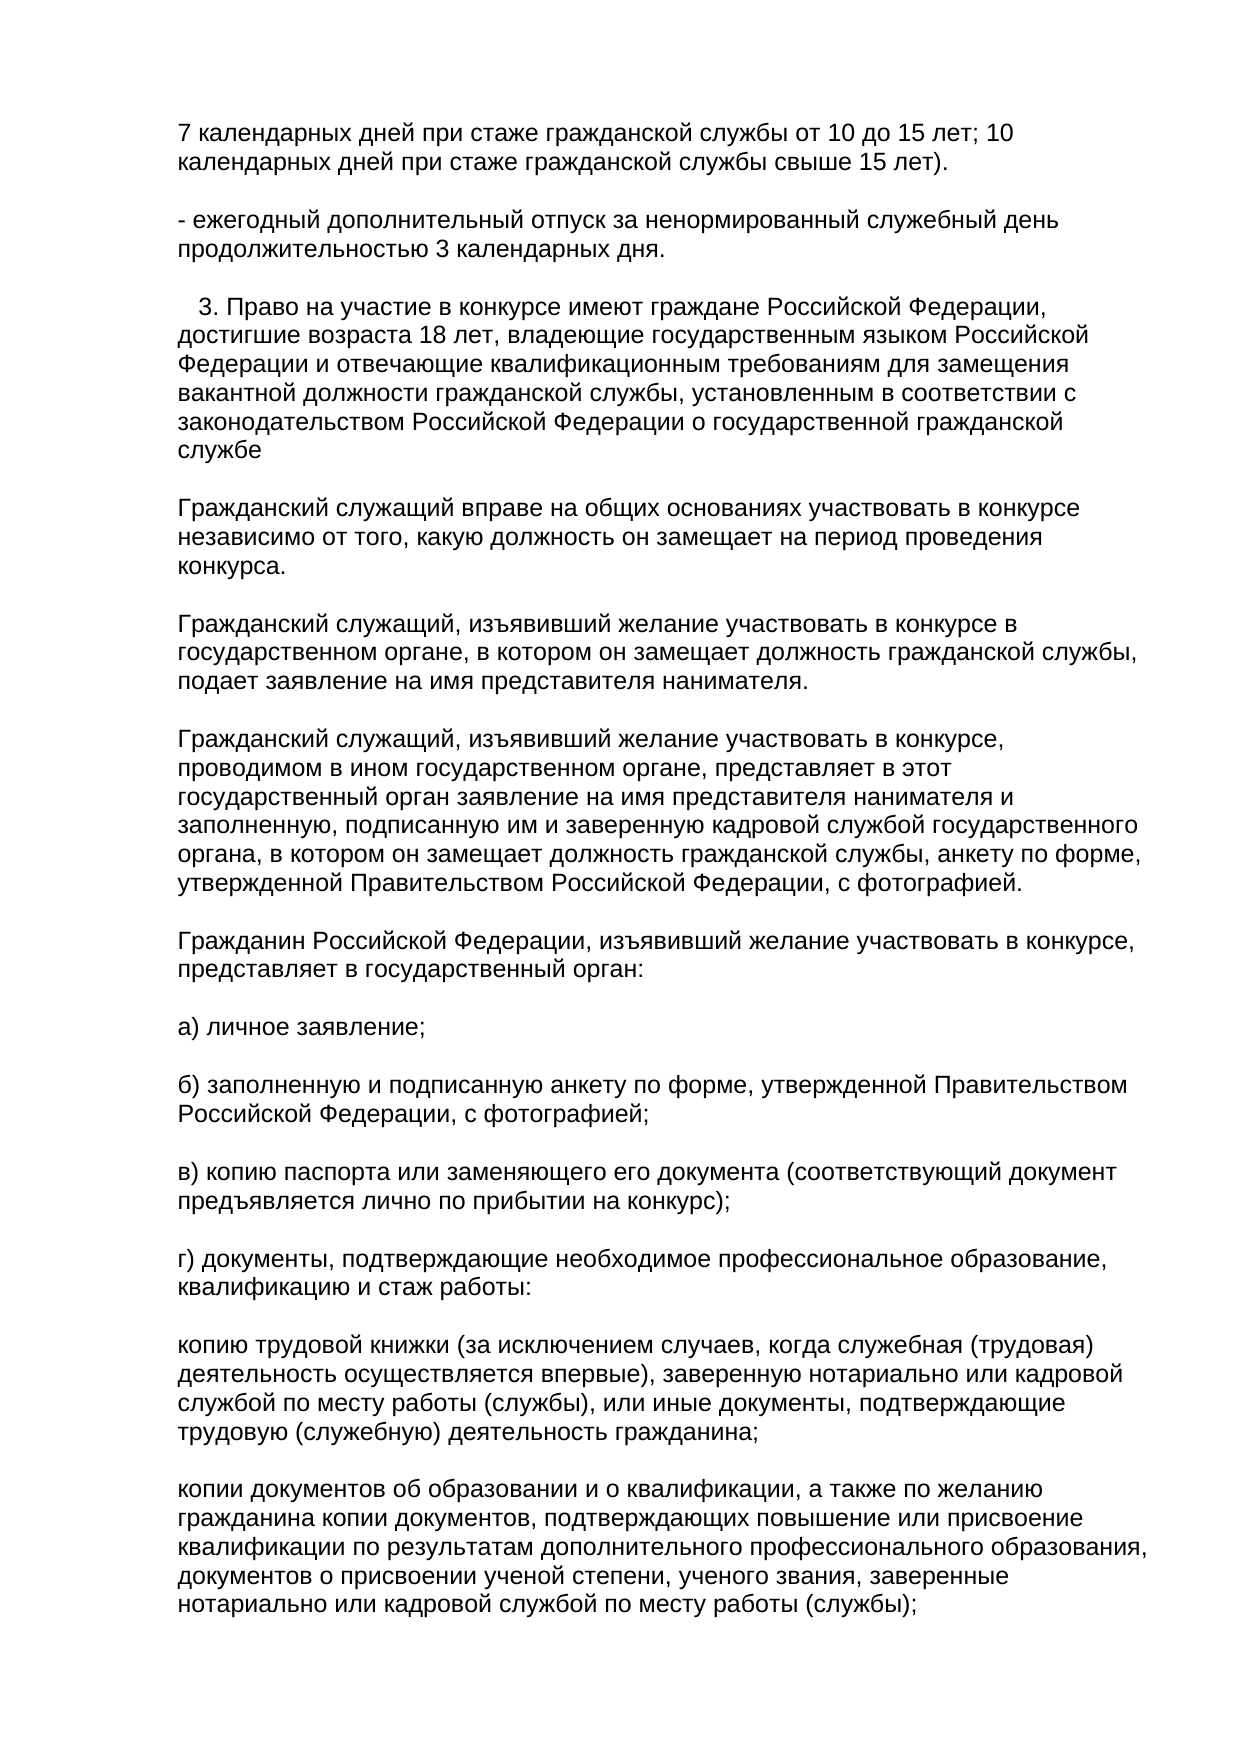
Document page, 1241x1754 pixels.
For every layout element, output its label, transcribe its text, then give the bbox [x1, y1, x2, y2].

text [177, 118, 1152, 176]
text Гражданский служащий, изъявивший желание участвовать в конкурсе в государственном органе, в котором он замещает должность гражданской службы, подает заявление на имя представителя нанимателя. [177, 608, 1152, 695]
text - ежегодный дополнительный отпуск за ненормированный служебный день продолжительностью 3 календарных дня. [177, 205, 1152, 262]
text в) копию паспорта или заменяющего его документа (соответствующий документ предъявляется лично по прибытии на конкурс); [177, 1157, 1152, 1214]
text копию трудовой книжки (за исключением случаев, когда служебная (трудовая) деятельность осуществляется впервые), заверенную нотариально или кадровой службой по месту работы (службы), или иные документы, подтверждающие трудовую (служебную) деятельность гражданина; [177, 1330, 1152, 1445]
text 3. Право на участие в конкурсе имеют граждане Российской Федерации, достигшие возраста 18 лет, владеющие государственным языком Российской Федерации и отвечающие квалификационным требованиям для замещения вакантной должности гражданской службы, установленным в соответствии с законодательством Российской Федерации о государственной гражданской службе [177, 291, 1152, 464]
text Гражданин Российской Федерации, изъявивший желание участвовать в конкурсе, представляет в государственный орган: [177, 926, 1152, 983]
text г) документы, подтверждающие необходимое профессиональное образование, квалификацию и стаж работы: [177, 1243, 1152, 1301]
text а) личное заявление; [177, 1012, 1152, 1041]
text б) заполненную и подписанную анкету по форме, утвержденной Правительством Российской Федерации, с фотографией; [177, 1070, 1152, 1128]
text копии документов об образовании и о квалификации, а также по желанию гражданина копии документов, подтверждающих повышение или присвоение квалификации по результатам дополнительного профессионального образования, документов о присвоении ученой степени, ученого звания, заверенные нотариально или кадровой службой по месту работы (службы); [177, 1474, 1152, 1618]
text Гражданский служащий вправе на общих основаниях участвовать в конкурсе независимо от того, какую должность он замещает на период проведения конкурса. [177, 493, 1152, 579]
text Гражданский служащий, изъявивший желание участвовать в конкурсе, проводимом в ином государственном органе, представляет в этот государственный орган заявление на имя представителя нанимателя и заполненную, подписанную им и заверенную кадровой службой государственного органа, в котором он замещает должность гражданской службы, анкету по форме, утвержденной Правительством Российской Федерации, с фотографией. [177, 724, 1152, 896]
